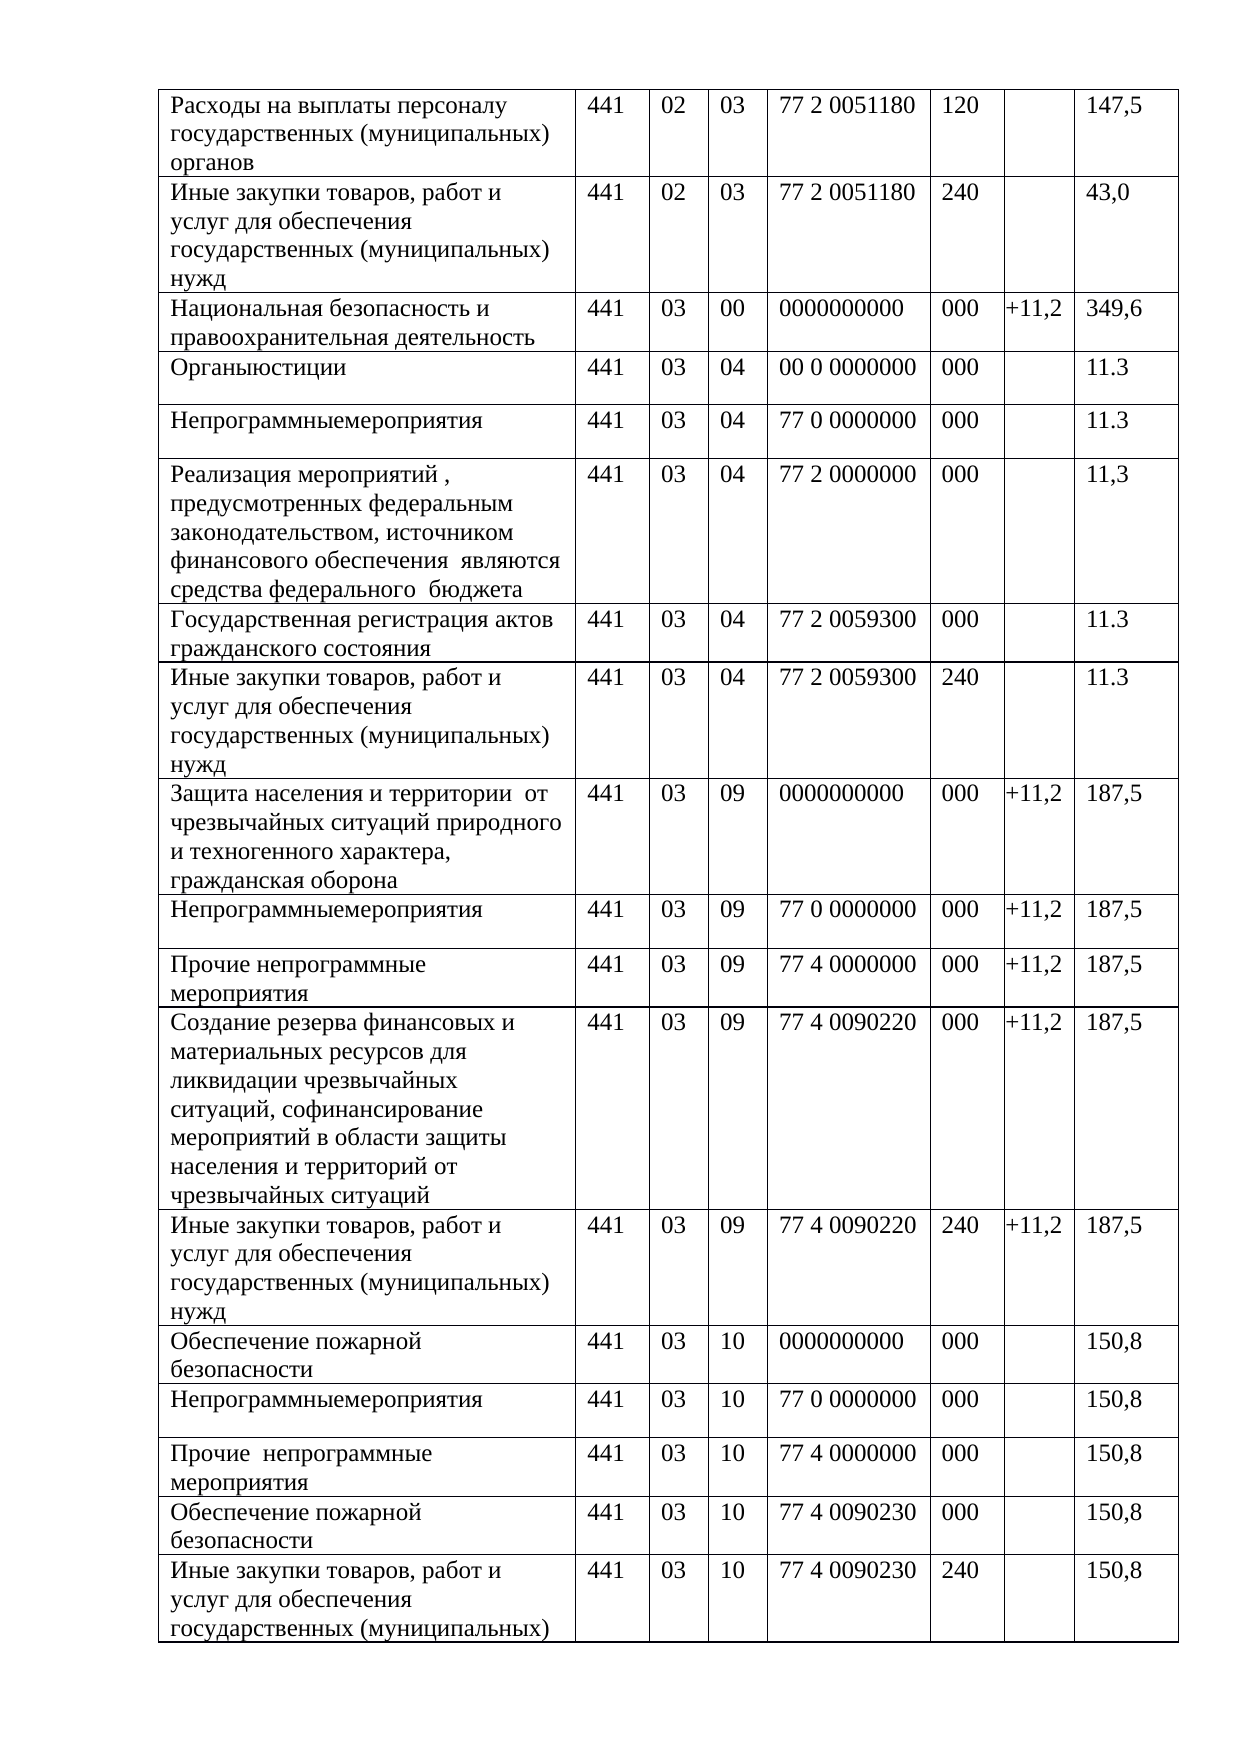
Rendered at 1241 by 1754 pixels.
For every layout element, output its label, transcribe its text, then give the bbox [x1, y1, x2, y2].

table_cell 77 0 0000000 [768, 405, 930, 458]
table_cell Непрограммныемероприятия [159, 1384, 575, 1437]
table_cell 11.3 [1075, 604, 1178, 661]
table_cell 09 [709, 895, 767, 948]
table_cell 03 [650, 663, 708, 777]
table_cell 03 [650, 459, 708, 603]
table_cell [1005, 1497, 1074, 1554]
table_cell 77 2 0059300 [768, 604, 930, 661]
table_cell 00 0 0000000 [768, 352, 930, 404]
table_cell +11,2 [1005, 1008, 1074, 1209]
table_cell 000 [931, 1384, 1004, 1437]
table_cell 441 [576, 604, 649, 661]
table_cell 187,5 [1075, 895, 1178, 948]
table_cell 10 [709, 1555, 767, 1641]
table_cell 77 4 0000000 [768, 1438, 930, 1496]
table_cell 77 2 0051180 [768, 177, 930, 292]
table_cell 04 [709, 405, 767, 458]
table_cell 240 [931, 177, 1004, 292]
table_cell Иные закупки товаров, работ и услуг для обеспечения государственных (муниципальных) нужд [159, 663, 575, 777]
table_cell 441 [576, 405, 649, 458]
table_cell 150,8 [1075, 1555, 1178, 1641]
table_cell 000 [931, 1326, 1004, 1383]
table_cell 77 0 0000000 [768, 895, 930, 948]
table_cell 0000000000 [768, 293, 930, 351]
table_cell 0000000000 [768, 1326, 930, 1383]
table_cell 441 [576, 177, 649, 292]
table_cell 03 [650, 1555, 708, 1641]
table_cell 77 4 0090230 [768, 1555, 930, 1641]
table_cell 02 [650, 177, 708, 292]
table_cell 03 [709, 177, 767, 292]
table_cell 000 [931, 895, 1004, 948]
table_cell 150,8 [1075, 1384, 1178, 1437]
table_cell Прочие непрограммные мероприятия [159, 949, 575, 1006]
table_cell 441 [576, 293, 649, 351]
table_cell 77 4 0000000 [768, 949, 930, 1006]
table_cell 240 [931, 1210, 1004, 1325]
table_cell 03 [650, 1438, 708, 1496]
table_cell +11,2 [1005, 1210, 1074, 1325]
table_cell 000 [931, 352, 1004, 404]
table_cell 09 [709, 1008, 767, 1209]
table_cell 150,8 [1075, 1438, 1178, 1496]
table_cell 147,5 [1075, 90, 1178, 176]
table_cell [1005, 90, 1074, 176]
table_cell 187,5 [1075, 779, 1178, 893]
table_cell 03 [650, 1497, 708, 1554]
table_cell 03 [650, 1008, 708, 1209]
table_cell 10 [709, 1497, 767, 1554]
table_cell 150,8 [1075, 1326, 1178, 1383]
table_cell 04 [709, 604, 767, 661]
table_cell 09 [709, 1210, 767, 1325]
table_cell 000 [931, 405, 1004, 458]
table_cell 187,5 [1075, 949, 1178, 1006]
table_cell 77 2 0000000 [768, 459, 930, 603]
table_cell 04 [709, 459, 767, 603]
table_cell Создание резерва финансовых и материальных ресурсов для ликвидации чрезвычайных ситуаций, софинансирование мероприятий в области защиты населения и территорий от чрезвычайных ситуаций [159, 1008, 575, 1209]
table_cell 03 [650, 895, 708, 948]
table_cell 000 [931, 459, 1004, 603]
table_cell 11.3 [1075, 405, 1178, 458]
table_cell Иные закупки товаров, работ и услуг для обеспечения государственных (муниципальных) нужд [159, 1210, 575, 1325]
table_cell 240 [931, 663, 1004, 777]
table_cell 09 [709, 779, 767, 893]
table_cell [1005, 405, 1074, 458]
table_cell 03 [650, 779, 708, 893]
table_cell 441 [576, 1438, 649, 1496]
table_cell Прочие непрограммные мероприятия [159, 1438, 575, 1496]
table_cell 441 [576, 1497, 649, 1554]
table_cell 02 [650, 90, 708, 176]
table_cell +11,2 [1005, 293, 1074, 351]
table_cell 03 [650, 1326, 708, 1383]
table_cell 441 [576, 779, 649, 893]
table_cell 43,0 [1075, 177, 1178, 292]
table_cell 11,3 [1075, 459, 1178, 603]
table_cell 441 [576, 1326, 649, 1383]
table_cell Защита населения и территории от чрезвычайных ситуаций природного и техногенного характера, гражданская оборона [159, 779, 575, 893]
table_cell 441 [576, 949, 649, 1006]
table_cell 77 4 0090220 [768, 1210, 930, 1325]
table_cell Непрограммныемероприятия [159, 895, 575, 948]
table_cell 09 [709, 949, 767, 1006]
table_cell 150,8 [1075, 1497, 1178, 1554]
table_cell [1005, 352, 1074, 404]
table_cell [1005, 1555, 1074, 1641]
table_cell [159, 1555, 575, 1641]
table_cell Обеспечение пожарной безопасности [159, 1326, 575, 1383]
table_cell 441 [576, 895, 649, 948]
table_cell 03 [650, 1384, 708, 1437]
table_cell 03 [650, 293, 708, 351]
table_cell 441 [576, 90, 649, 176]
table_cell 03 [650, 604, 708, 661]
table_cell 349,6 [1075, 293, 1178, 351]
table_cell 000 [931, 604, 1004, 661]
table_cell +11,2 [1005, 949, 1074, 1006]
table_cell 000 [931, 1438, 1004, 1496]
table_cell 441 [576, 663, 649, 777]
table_cell [1005, 663, 1074, 777]
table_cell 77 2 0051180 [768, 90, 930, 176]
table_cell 03 [709, 90, 767, 176]
table_cell 000 [931, 779, 1004, 893]
table_cell 441 [576, 1384, 649, 1437]
table_cell Органыюстиции [159, 352, 575, 404]
table_cell [1005, 1384, 1074, 1437]
table_cell 000 [931, 293, 1004, 351]
table_cell 03 [650, 352, 708, 404]
table_cell 0000000000 [768, 779, 930, 893]
table_cell 77 4 0090220 [768, 1008, 930, 1209]
table_cell Национальная безопасность и правоохранительная деятельность [159, 293, 575, 351]
table_cell Иные закупки товаров, работ и услуг для обеспечения государственных (муниципальных) нужд [159, 177, 575, 292]
table_cell 04 [709, 663, 767, 777]
table_cell Непрограммныемероприятия [159, 405, 575, 458]
table_cell 00 [709, 293, 767, 351]
table_cell +11,2 [1005, 779, 1074, 893]
table_cell 10 [709, 1326, 767, 1383]
table_cell Обеспечение пожарной безопасности [159, 1497, 575, 1554]
table_cell 10 [709, 1438, 767, 1496]
table_cell [1005, 604, 1074, 661]
table_cell 77 4 0090230 [768, 1497, 930, 1554]
table_cell 441 [576, 1008, 649, 1209]
table_cell 000 [931, 1008, 1004, 1209]
table_cell 000 [931, 949, 1004, 1006]
table_cell +11,2 [1005, 895, 1074, 948]
table_cell 77 2 0059300 [768, 663, 930, 777]
table_cell 04 [709, 352, 767, 404]
table_cell 240 [931, 1555, 1004, 1641]
table_cell [1005, 1326, 1074, 1383]
table_cell [1005, 177, 1074, 292]
table_cell Реализация мероприятий , предусмотренных федеральным законодательством, источником финансового обеспечения являются средства федерального бюджета [159, 459, 575, 603]
table_cell 120 [931, 90, 1004, 176]
table_cell 441 [576, 1555, 649, 1641]
table_cell 77 0 0000000 [768, 1384, 930, 1437]
table_cell 03 [650, 405, 708, 458]
table_cell 11.3 [1075, 352, 1178, 404]
table_cell Расходы на выплаты персоналу государственных (муниципальных) органов [159, 90, 575, 176]
table_cell 441 [576, 459, 649, 603]
table_cell 000 [931, 1497, 1004, 1554]
table_cell 03 [650, 949, 708, 1006]
table_cell 10 [709, 1384, 767, 1437]
table_cell 187,5 [1075, 1008, 1178, 1209]
table_cell [1005, 1438, 1074, 1496]
table_cell Государственная регистрация актов гражданского состояния [159, 604, 575, 661]
table_cell 187,5 [1075, 1210, 1178, 1325]
table_cell 441 [576, 1210, 649, 1325]
table_cell 441 [576, 352, 649, 404]
table_cell 11.3 [1075, 663, 1178, 777]
table_cell 03 [650, 1210, 708, 1325]
table_cell [1005, 459, 1074, 603]
